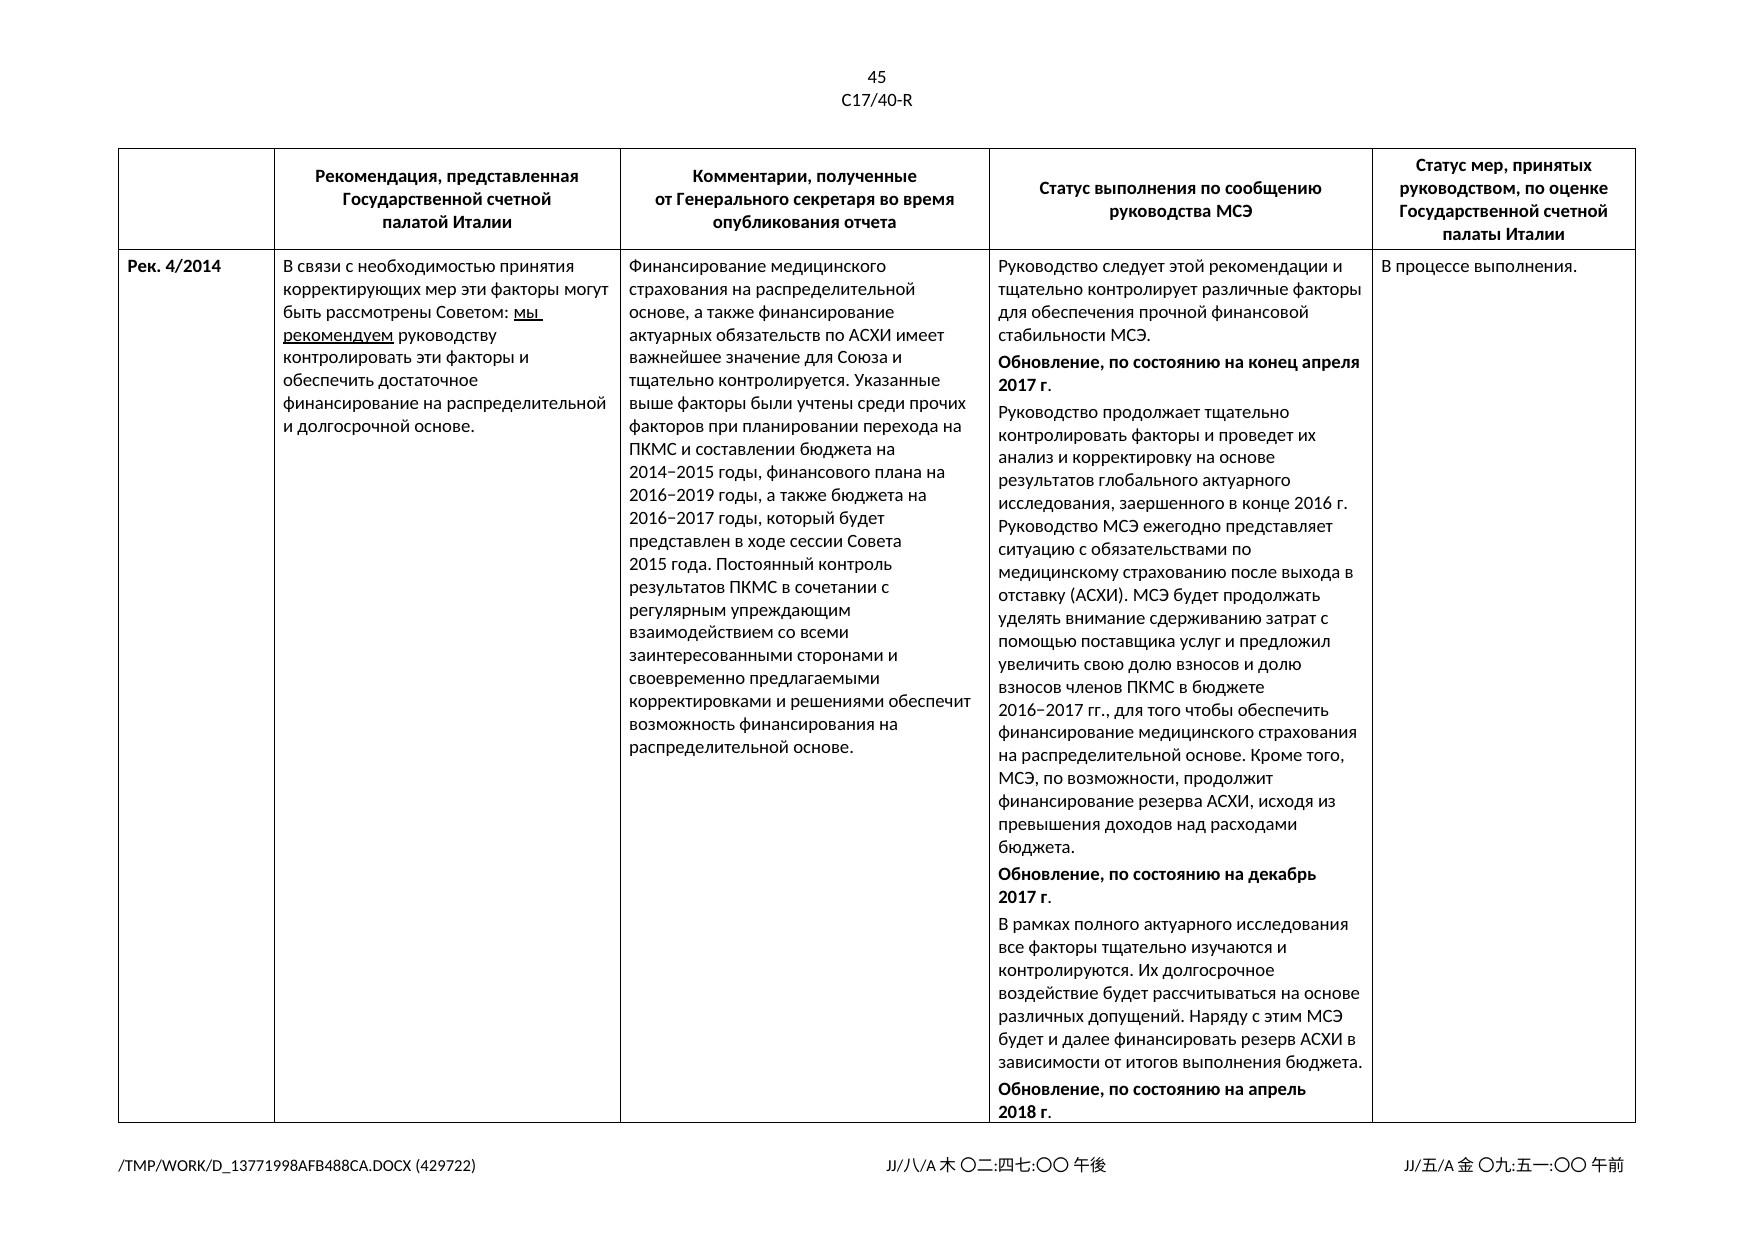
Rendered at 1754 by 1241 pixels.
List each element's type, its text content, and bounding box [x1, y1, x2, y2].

table_cell В процессе выполнения. [1373, 250, 1635, 1122]
table_cell Рек. 4/2014 [119, 250, 274, 1122]
table_cell В связи с необходимостью принятия корректирующих мер эти факторы могут быть рассмотрены Советом: мы рекомендуем руководству контролировать эти факторы и обеспечить достаточное финансирование на распределительной и долгосрочной основе. [275, 250, 620, 1122]
table_cell Финансирование медицинского страхования на распределительной основе, а также финансирование актуарных обязательств по АСХИ имеет важнейшее значение для Союза и тщательно контролируется. Указанные выше факторы были учтены среди прочих факторов при планировании перехода на ПКМС и составлении бюджета на 2014−2015 годы, финансового плана на 2016−2019 годы, а также бюджета на 2016−2017 годы, который будет представлен в ходе сессии Совета 2015 года. Постоянный контроль результатов ПКМС в сочетании с регулярным упреждающим взаимодействием со всеми заинтересованными сторонами и своевременно предлагаемыми корректировками и решениями обеспечит возможность финансирования на распределительной основе. [621, 250, 989, 1122]
table_cell Руководство следует этой рекомендации и тщательно контролирует различные факторы для обеспечения прочной финансовой стабильности МСЭ. Обновление, по состоянию на конец апреля 2017 г. Руководство продолжает тщательно контролировать факторы и проведет их анализ и корректировку на основе результатов глобального актуарного исследования, заершенного в конце 2016 г. Руководство МСЭ ежегодно представляет ситуацию с обязательствами по медицинскому страхованию после выхода в отставку (АСХИ). МСЭ будет продолжать уделять внимание сдерживанию затрат с помощью поставщика услуг и предложил увеличить свою долю взносов и долю взносов членов ПКМС в бюджете 2016−2017 гг., для того чтобы обеспечить финансирование медицинского страхования на распределительной основе. Кроме того, МСЭ, по возможности, продолжит финансирование резерва АСХИ, исходя из превышения доходов над расходами бюджета. Обновление, по состоянию на декабрь 2017 г. В рамках полного актуарного исследования все факторы тщательно изучаются и контролируются. Их долгосрочное воздействие будет рассчитываться на основе различных допущений. Наряду с этим МСЭ будет и далее финансировать резерв АСХИ в зависимости от итогов выполнения бюджета. Обновление, по состоянию на апрель 2018 г. МСЭ будет и далее финансировать резерв АСХИ в зависимости от итогов выполнения бюджета, а также в рамках утвержденных бюджетных ассигнований. На основании результатов полного актуарного исследования МСЭ рассмотрит основные факторы для обеспечения устойчивости плана. [990, 250, 1372, 1122]
table_header Рекомендация, представленная Государственной счетной палатой Италии [275, 149, 620, 249]
table_header [119, 149, 274, 249]
table_header Комментарии, полученные от Генерального секретаря во время опубликования отчета [621, 149, 989, 249]
table_header Статус выполнения по сообщению руководства МСЭ [990, 149, 1372, 249]
table_header Статус мер, принятых руководством, по оценке Государственной счетной палаты Италии [1373, 149, 1635, 249]
